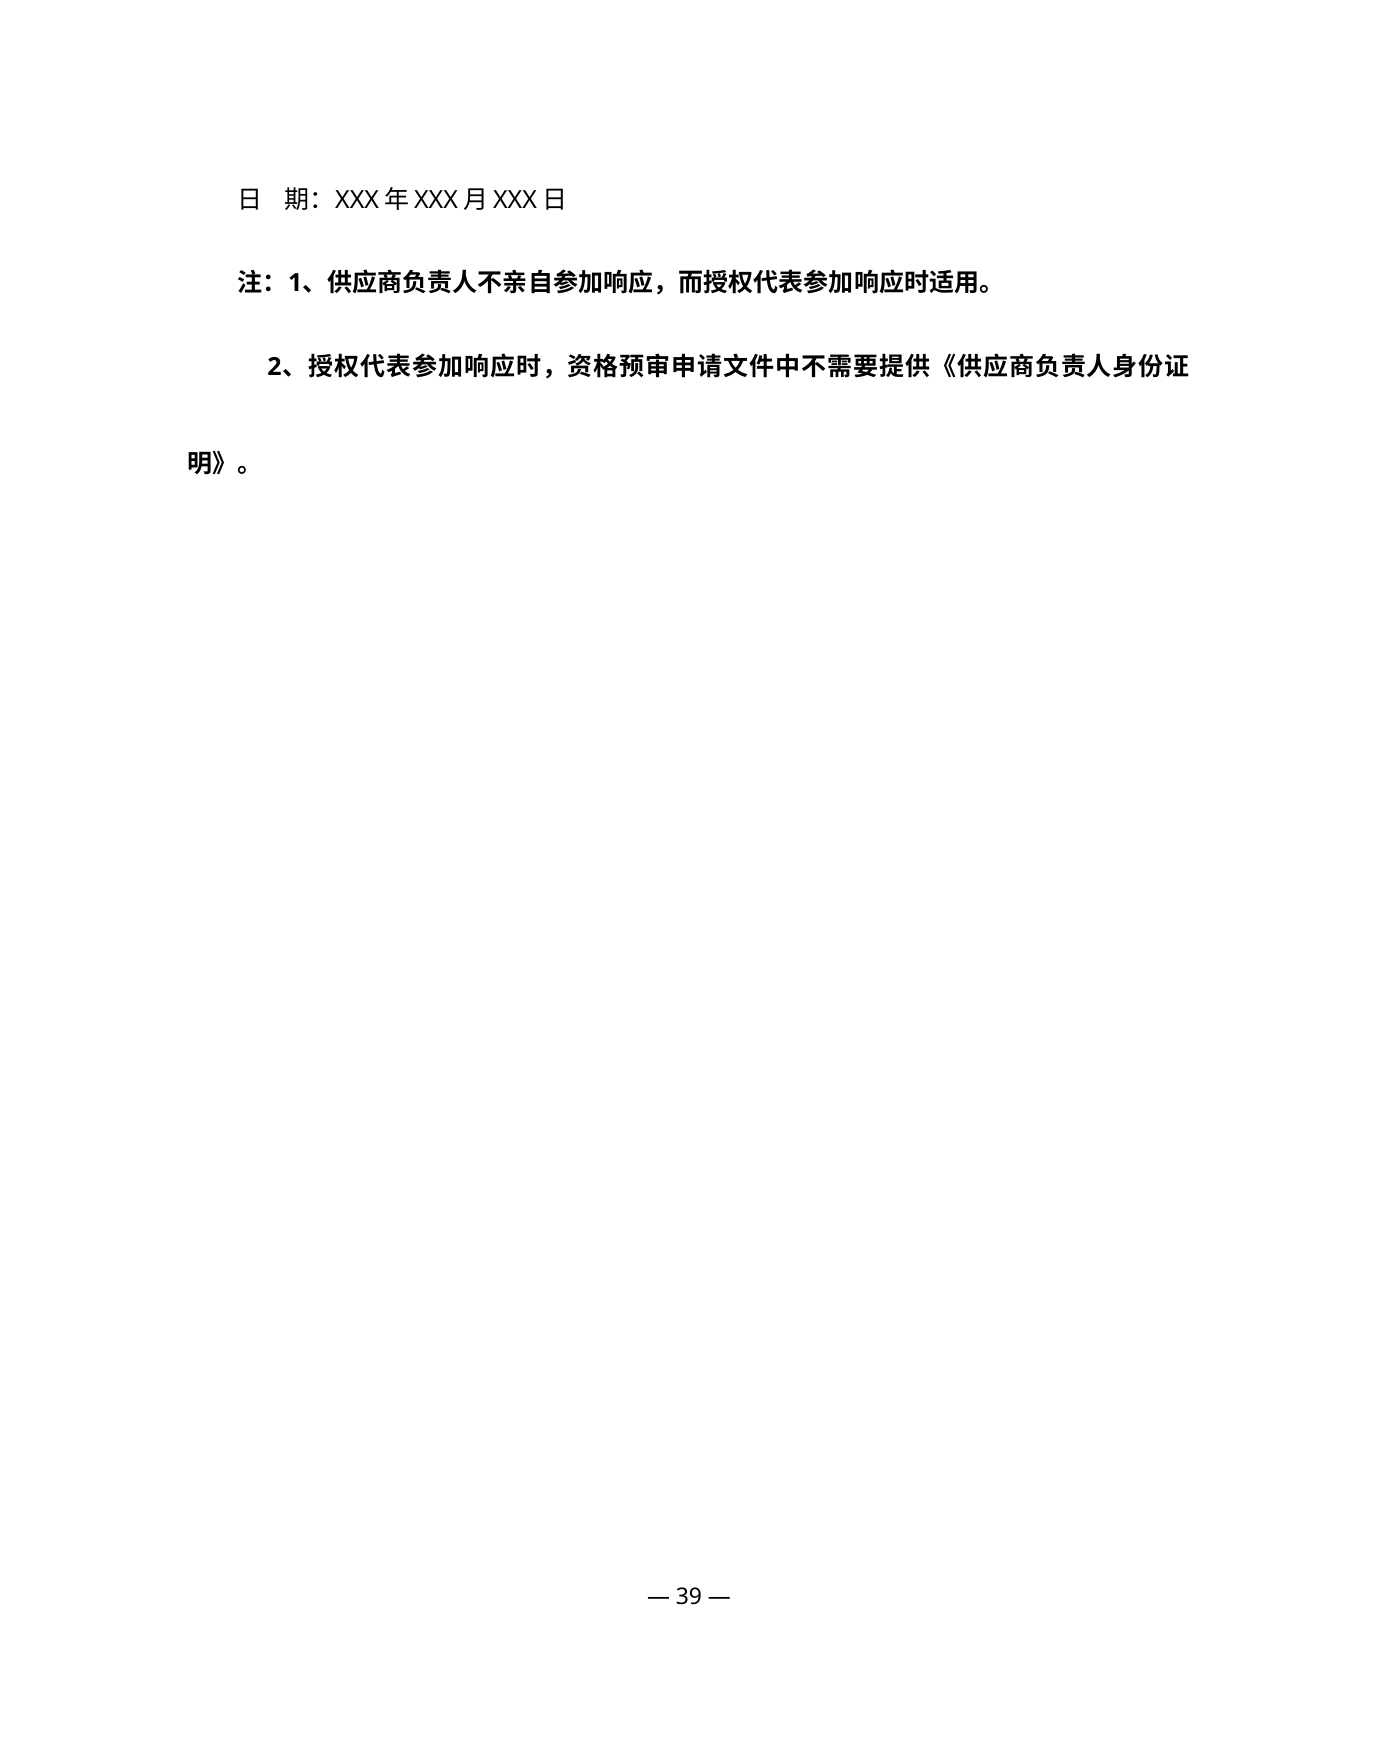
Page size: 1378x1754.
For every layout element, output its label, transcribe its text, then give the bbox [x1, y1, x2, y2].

text 注：1、供应商负责人不亲自参加响应，而授权代表参加响应时适用。 [187, 248, 1190, 313]
text 日 期：XXX年XXX月XXX日 [187, 165, 1190, 230]
text 2、授权代表参加响应时，资格预审申请文件中不需要提供《供应商负责人身份证明》。 [187, 332, 1190, 494]
